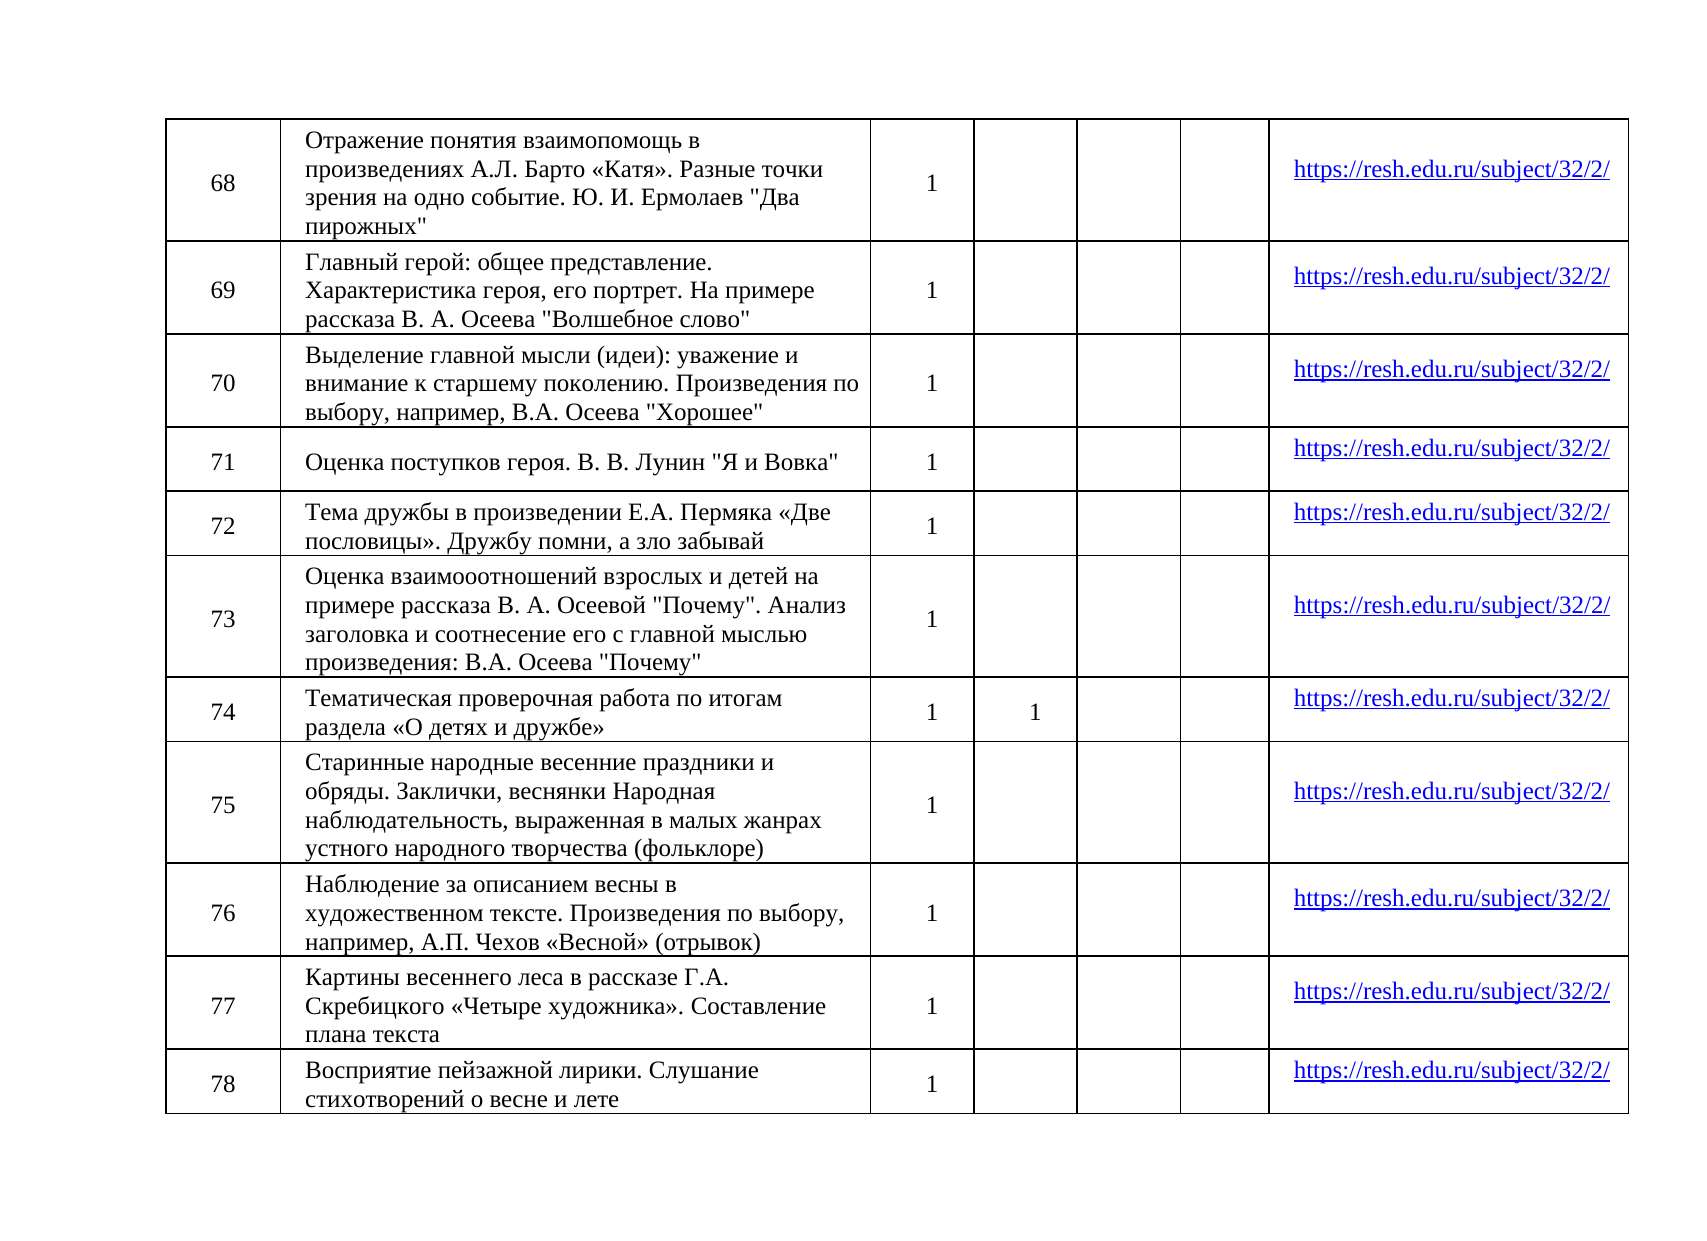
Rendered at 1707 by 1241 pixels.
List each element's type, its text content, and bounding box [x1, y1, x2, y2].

table_cell 78 [167, 1050, 280, 1113]
table_cell 77 [167, 957, 280, 1048]
table_cell https://resh.edu.ru/subject/32/2/ [1270, 957, 1628, 1048]
table_cell [1078, 335, 1180, 426]
table_cell [975, 556, 1076, 676]
table_cell [975, 1050, 1076, 1113]
table_cell [1181, 428, 1268, 490]
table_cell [1270, 120, 1628, 240]
table_cell 1 [871, 864, 973, 955]
table_cell 1 [871, 335, 973, 426]
table_cell 73 [167, 556, 280, 676]
table_cell [1181, 556, 1268, 676]
table_cell Восприятие пейзажной лирики. Слушание стихотворений о весне и лете [281, 1050, 870, 1113]
table_cell [1181, 492, 1268, 554]
table_cell 1 [871, 242, 973, 333]
table_cell https://resh.edu.ru/subject/32/2/ [1270, 556, 1628, 676]
table_cell 70 [167, 335, 280, 426]
table_cell [1078, 492, 1180, 554]
table_cell 1 [871, 678, 973, 741]
table_cell [975, 742, 1076, 862]
table_cell Выделение главной мысли (идеи): уважение и внимание к старшему поколению. Произведения по выбору, например, В.А. Осеева "Хорошее" [281, 335, 870, 426]
table_cell https://resh.edu.ru/subject/32/2/ [1270, 742, 1628, 862]
table_cell 1 [871, 957, 973, 1048]
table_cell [1270, 1050, 1628, 1113]
table_cell Оценка взаимооотношений взрослых и детей на примере рассказа В. А. Осеевой "Почему". Анализ заголовка и соотнесение его с главной мыслью произведения: В.А. Осеева "Почему" [281, 556, 870, 676]
table_cell [975, 120, 1076, 240]
table_cell Тематическая проверочная работа по итогам раздела «О детях и дружбе» [281, 678, 870, 741]
table_cell [975, 492, 1076, 554]
table_cell Наблюдение за описанием весны в художественном тексте. Произведения по выбору, например, А.П. Чехов «Весной» (отрывок) [281, 864, 870, 955]
table_cell 1 [871, 556, 973, 676]
table_cell Главный герой: общее представление. Характеристика героя, его портрет. На примере рассказа В. А. Осеева "Волшебное слово" [281, 242, 870, 333]
table_cell https://resh.edu.ru/subject/32/2/ [1270, 428, 1628, 490]
table_cell Оценка поступков героя. В. В. Лунин "Я и Вовка" [281, 428, 870, 490]
table_cell 72 [167, 492, 280, 554]
table_cell [1078, 957, 1180, 1048]
table_cell [1181, 120, 1268, 240]
table_cell 1 [871, 120, 973, 240]
table_cell [1181, 864, 1268, 955]
table_cell [1078, 678, 1180, 741]
table_cell 1 [871, 428, 973, 490]
table_cell 1 [871, 742, 973, 862]
table_cell Отражение понятия взаимопомощь в произведениях А.Л. Барто «Катя». Разные точки зрения на одно событие. Ю. И. Ермолаев "Два пирожных" [281, 120, 870, 240]
table_cell https://resh.edu.ru/subject/32/2/ [1270, 492, 1628, 554]
table_cell 71 [167, 428, 280, 490]
table_cell [1078, 742, 1180, 862]
table_cell [1181, 957, 1268, 1048]
table_cell 1 [975, 678, 1076, 741]
table_cell [975, 242, 1076, 333]
table_cell [1078, 864, 1180, 955]
table_cell 76 [167, 864, 280, 955]
table_cell [975, 957, 1076, 1048]
table_cell Старинные народные весенние праздники и обряды. Заклички, веснянки Народная наблюдательность, выраженная в малых жанрах устного народного творчества (фольклоре) [281, 742, 870, 862]
table_cell [975, 864, 1076, 955]
table_cell https://resh.edu.ru/subject/32/2/ [1270, 864, 1628, 955]
table_cell 69 [167, 242, 280, 333]
table_cell 1 [871, 492, 973, 554]
table_cell 74 [167, 678, 280, 741]
table_cell [975, 335, 1076, 426]
table_cell https://resh.edu.ru/subject/32/2/ [1270, 335, 1628, 426]
table_cell Картины весеннего леса в рассказе Г.А. Скребицкого «Четыре художника». Составление плана текста [281, 957, 870, 1048]
table_cell [1078, 556, 1180, 676]
table_cell https://resh.edu.ru/subject/32/2/ [1270, 242, 1628, 333]
table_cell [1181, 1050, 1268, 1113]
table_cell [1181, 678, 1268, 741]
table_cell [1181, 742, 1268, 862]
table_cell [1078, 242, 1180, 333]
table_cell 68 [167, 120, 280, 240]
table_cell 75 [167, 742, 280, 862]
table_cell [1078, 428, 1180, 490]
table_cell [1181, 335, 1268, 426]
table_cell [1078, 1050, 1180, 1113]
table_cell 1 [871, 1050, 973, 1113]
table_cell [975, 428, 1076, 490]
table_cell [1181, 242, 1268, 333]
table_cell [1078, 120, 1180, 240]
table_cell Тема дружбы в произведении Е.А. Пермяка «Две пословицы». Дружбу помни, а зло забывай [281, 492, 870, 554]
table_cell https://resh.edu.ru/subject/32/2/ [1270, 678, 1628, 741]
